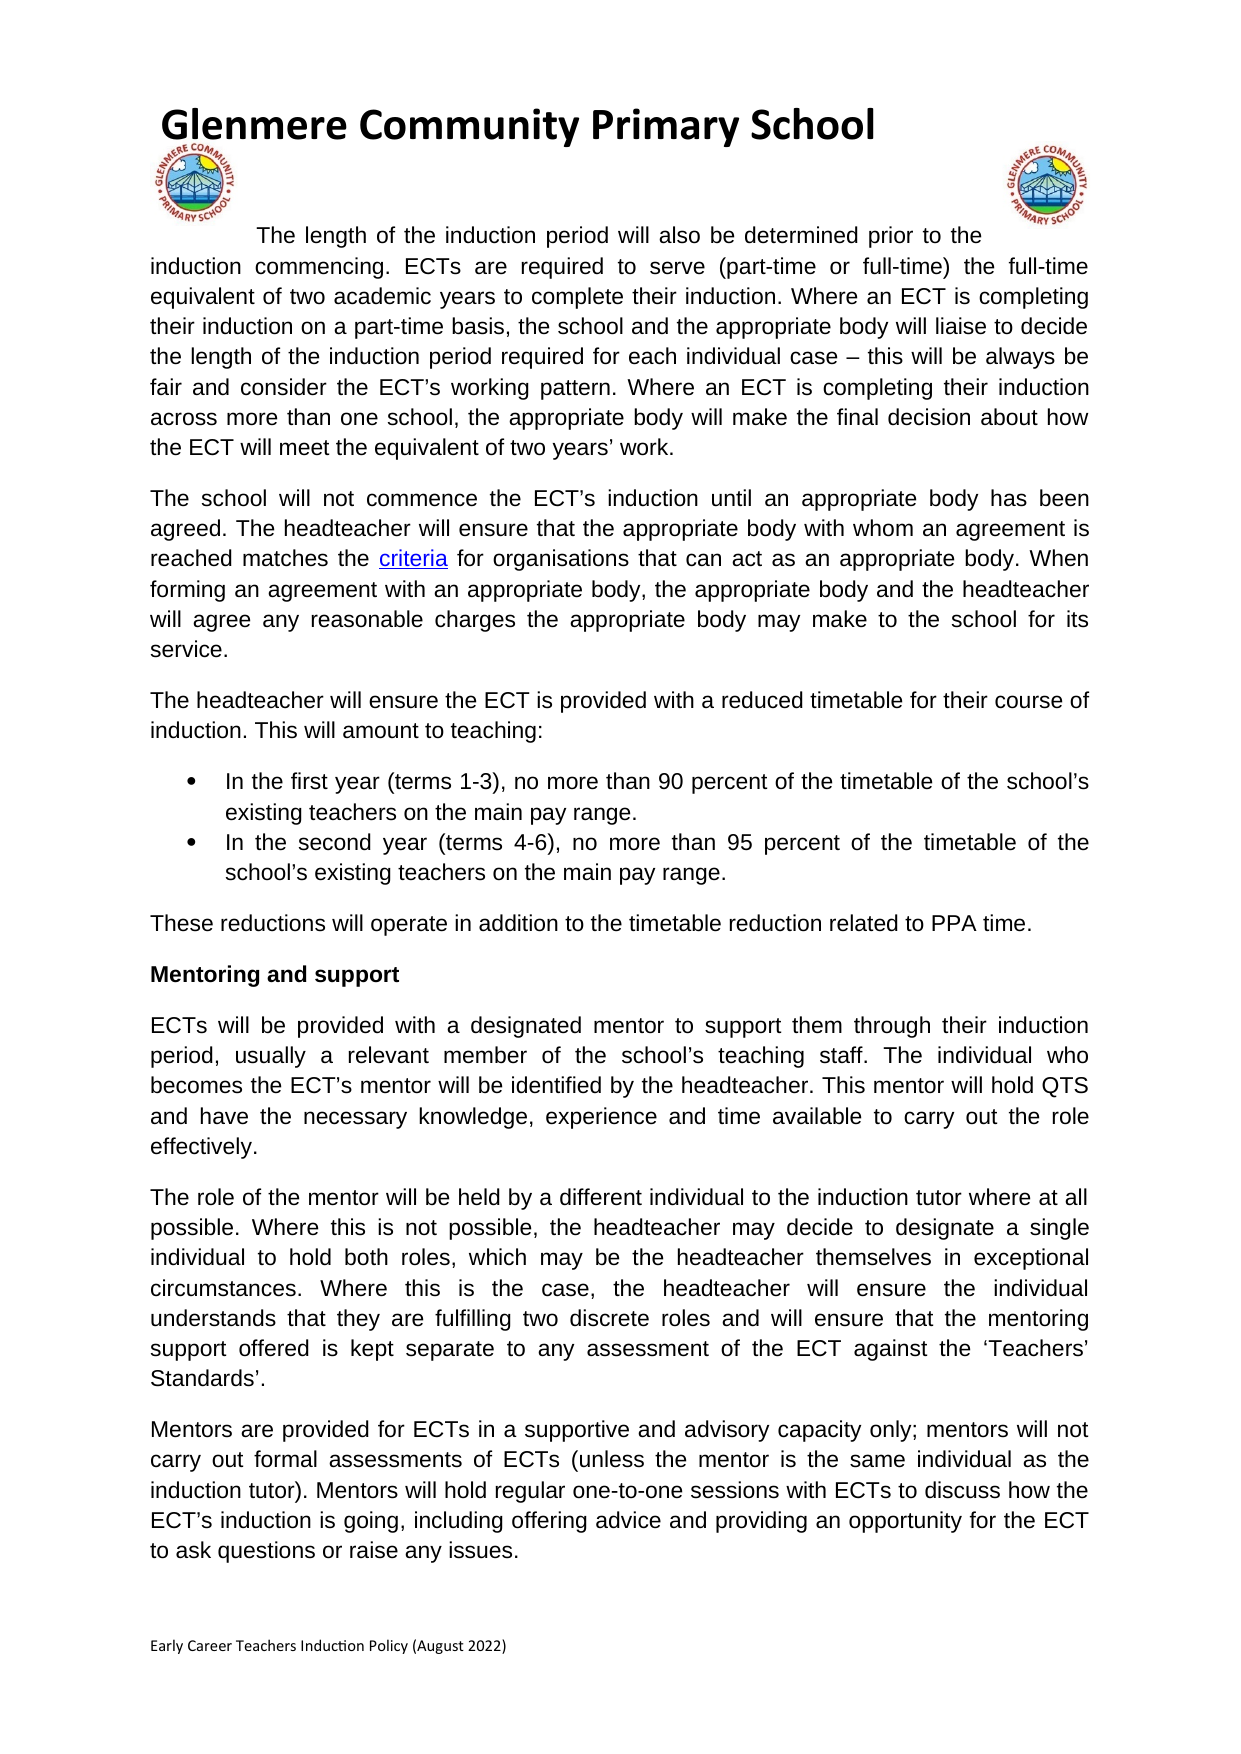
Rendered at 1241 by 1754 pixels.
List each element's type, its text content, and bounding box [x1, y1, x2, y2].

text The length of the induction period will also be determined prior to the induction commencing. ECTs are required to serve (part-time or full-time) the full-time equivalent of two academic years to complete their induction. Where an ECT is completing their induction on a part-time basis, the school and the appropriate body will liaise to decide the length of the induction period required for each individual case – this will be always be fair and consider the ECT’s working pattern. Where an ECT is completing their induction across more than one school, the appropriate body will make the final decision about how the ECT will meet the equivalent of two years’ work. [150, 222, 1090, 460]
list In the second year (terms 4-6), no more than 95 percent of the timetable of the school’s existing teachers on the main pay range. [187, 829, 1090, 885]
picture [1002, 141, 1091, 229]
text The role of the mentor will be held by a different individual to the induction tutor where at all possible. Where this is not possible, the headteacher may decide to designate a single individual to hold both roles, which may be the headteacher themselves in exceptional circumstances. Where this is the case, the headteacher will ensure the individual understands that they are fulfilling two discrete roles and will ensure that the mentoring support offered is kept separate to any assessment of the ECT against the ‘Teachers’ Standards’. [150, 1184, 1090, 1392]
text The school will not commence the ECT’s induction until an appropriate body has been agreed. The headteacher will ensure that the appropriate body with whom an agreement is reached matches the criteria for organisations that can act as an appropriate body. When forming an agreement with an appropriate body, the appropriate body and the headteacher will agree any reasonable charges the appropriate body may make to the school for its service. [150, 485, 1090, 662]
picture [150, 138, 238, 222]
text The headteacher will ensure the ECT is provided with a reduced timetable for their course of induction. This will amount to teaching: [150, 687, 1090, 744]
text Mentoring and support [150, 961, 1090, 987]
text ECTs will be provided with a designated mentor to support them through their induction period, usually a relevant member of the school’s teaching staff. The individual who becomes the ECT’s mentor will be identified by the headteacher. This mentor will hold QTS and have the necessary knowledge, experience and time available to carry out the role effectively. [150, 1012, 1090, 1159]
text These reductions will operate in addition to the timetable reduction related to PPA time. [150, 910, 1090, 936]
text Mentors are provided for ECTs in a supportive and advisory capacity only; mentors will not carry out formal assessments of ECTs (unless the mentor is the same individual as the induction tutor). Mentors will hold regular one-to-one sessions with ECTs to discuss how the ECT’s induction is going, including offering advice and providing an opportunity for the ECT to ask questions or raise any issues. [150, 1416, 1090, 1563]
list In the first year (terms 1-3), no more than 90 percent of the timetable of the school’s existing teachers on the main pay range. [187, 768, 1090, 825]
